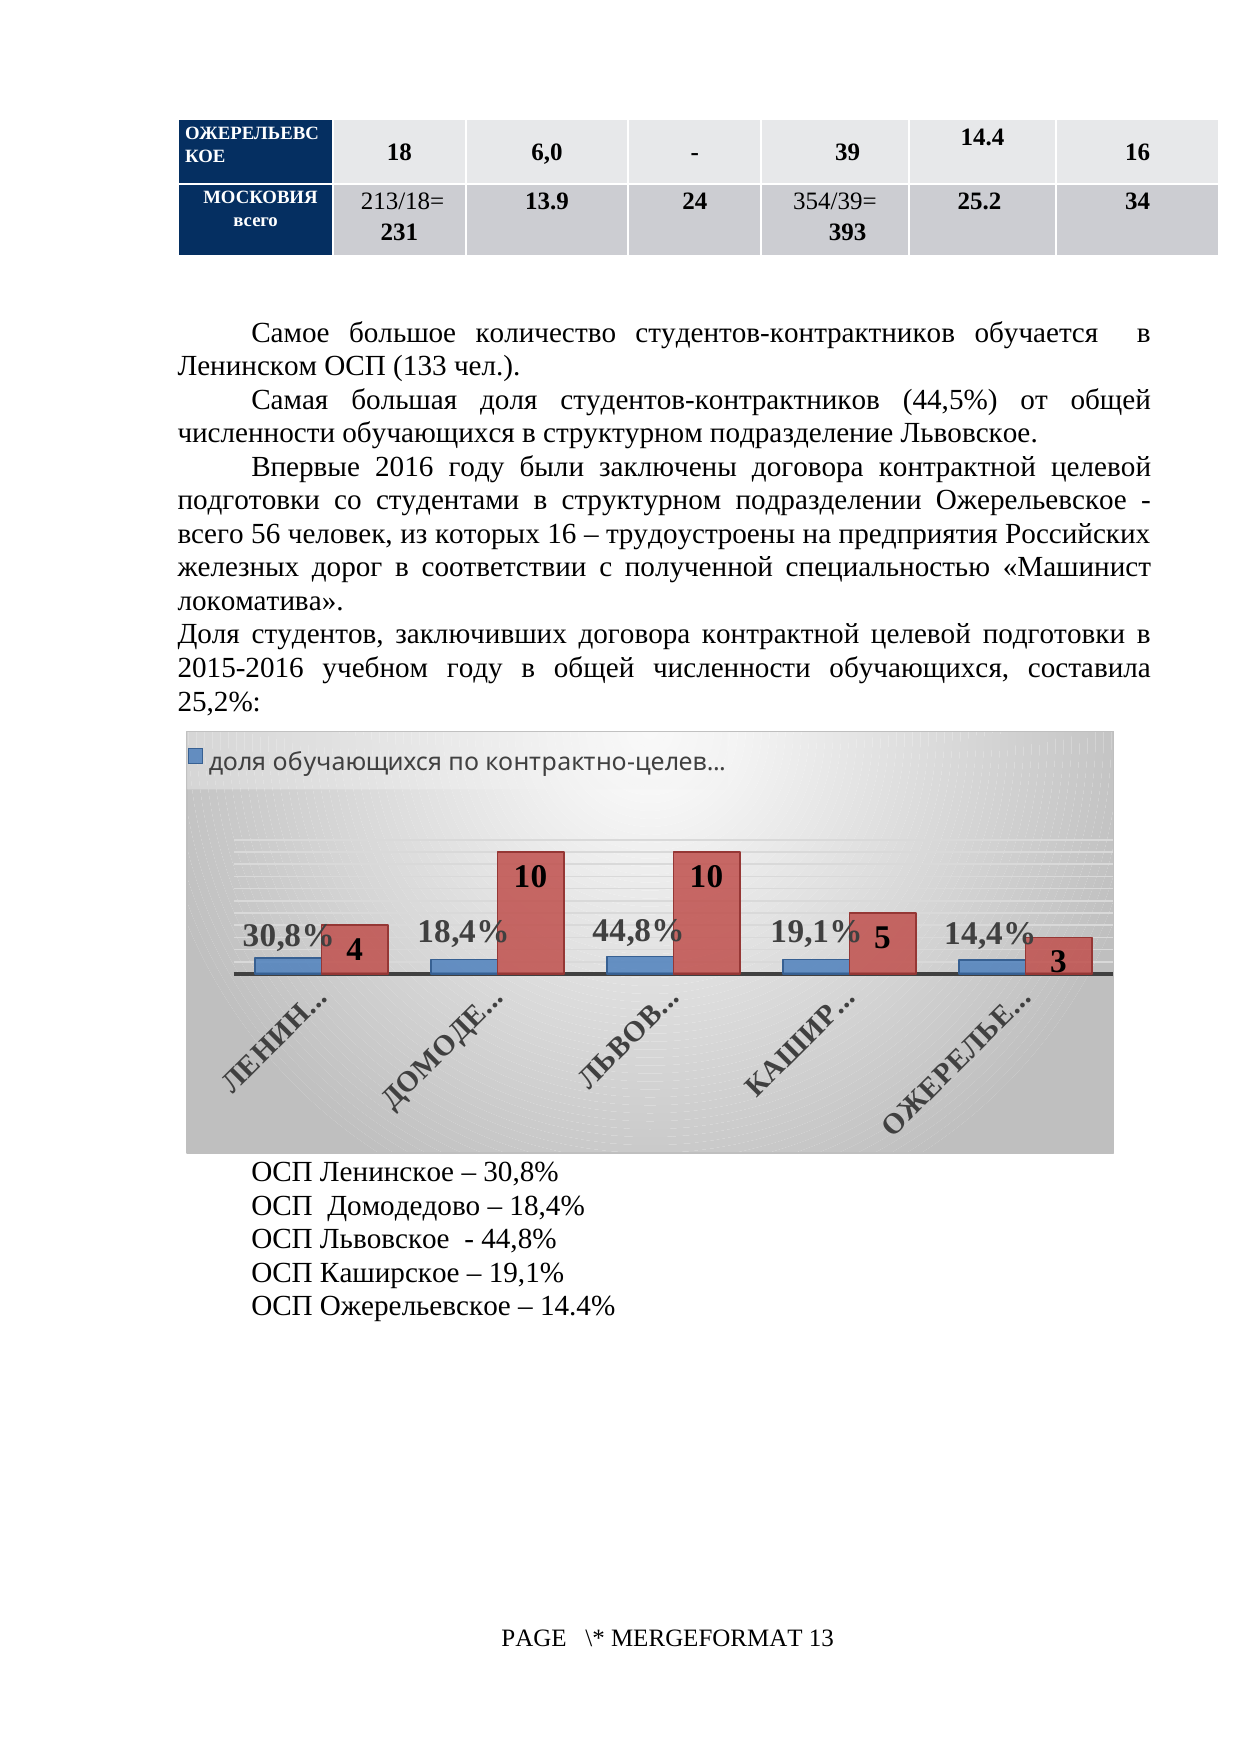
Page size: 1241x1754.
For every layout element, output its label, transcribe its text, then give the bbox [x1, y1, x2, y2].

text Впервые 2016 году были заключены договора контрактной целевой подготовки со студентами в структурном подразделении Ожерельевское - всего 56 человек, из которых 16 – трудоустроены на предприятия Российских железных дорог в соответствии с полученной специальностью «Машинист локоматива». [177, 449, 1152, 617]
text Самое большое количество студентов-контрактников обучается в Ленинском ОСП (133 чел.). [177, 315, 1152, 382]
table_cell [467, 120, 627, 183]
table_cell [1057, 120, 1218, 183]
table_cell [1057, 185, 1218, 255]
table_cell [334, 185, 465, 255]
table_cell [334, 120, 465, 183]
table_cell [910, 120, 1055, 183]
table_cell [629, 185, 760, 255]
text ОСП Ленинское – 30,8% [177, 784, 1152, 1188]
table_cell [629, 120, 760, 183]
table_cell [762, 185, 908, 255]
text Самая большая доля студентов-контрактников (44,5%) от общей численности обучающихся в структурном подразделение Львовское. [177, 382, 1152, 449]
text ОСП Домодедово – 18,4% [177, 1188, 1152, 1221]
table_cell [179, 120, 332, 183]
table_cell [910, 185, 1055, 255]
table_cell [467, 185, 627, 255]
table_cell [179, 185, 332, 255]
text ОСП Львовское - 44,8% [177, 1221, 1152, 1255]
text ОСП Каширское – 19,1% [177, 1255, 1152, 1288]
text ОСП Ожерельевское – 14.4% [177, 1288, 1152, 1322]
text Доля студентов, заключивших договора контрактной целевой подготовки в 2015-2016 учебном году в общей численности обучающихся, составила 25,2%: [177, 617, 1152, 717]
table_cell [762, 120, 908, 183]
